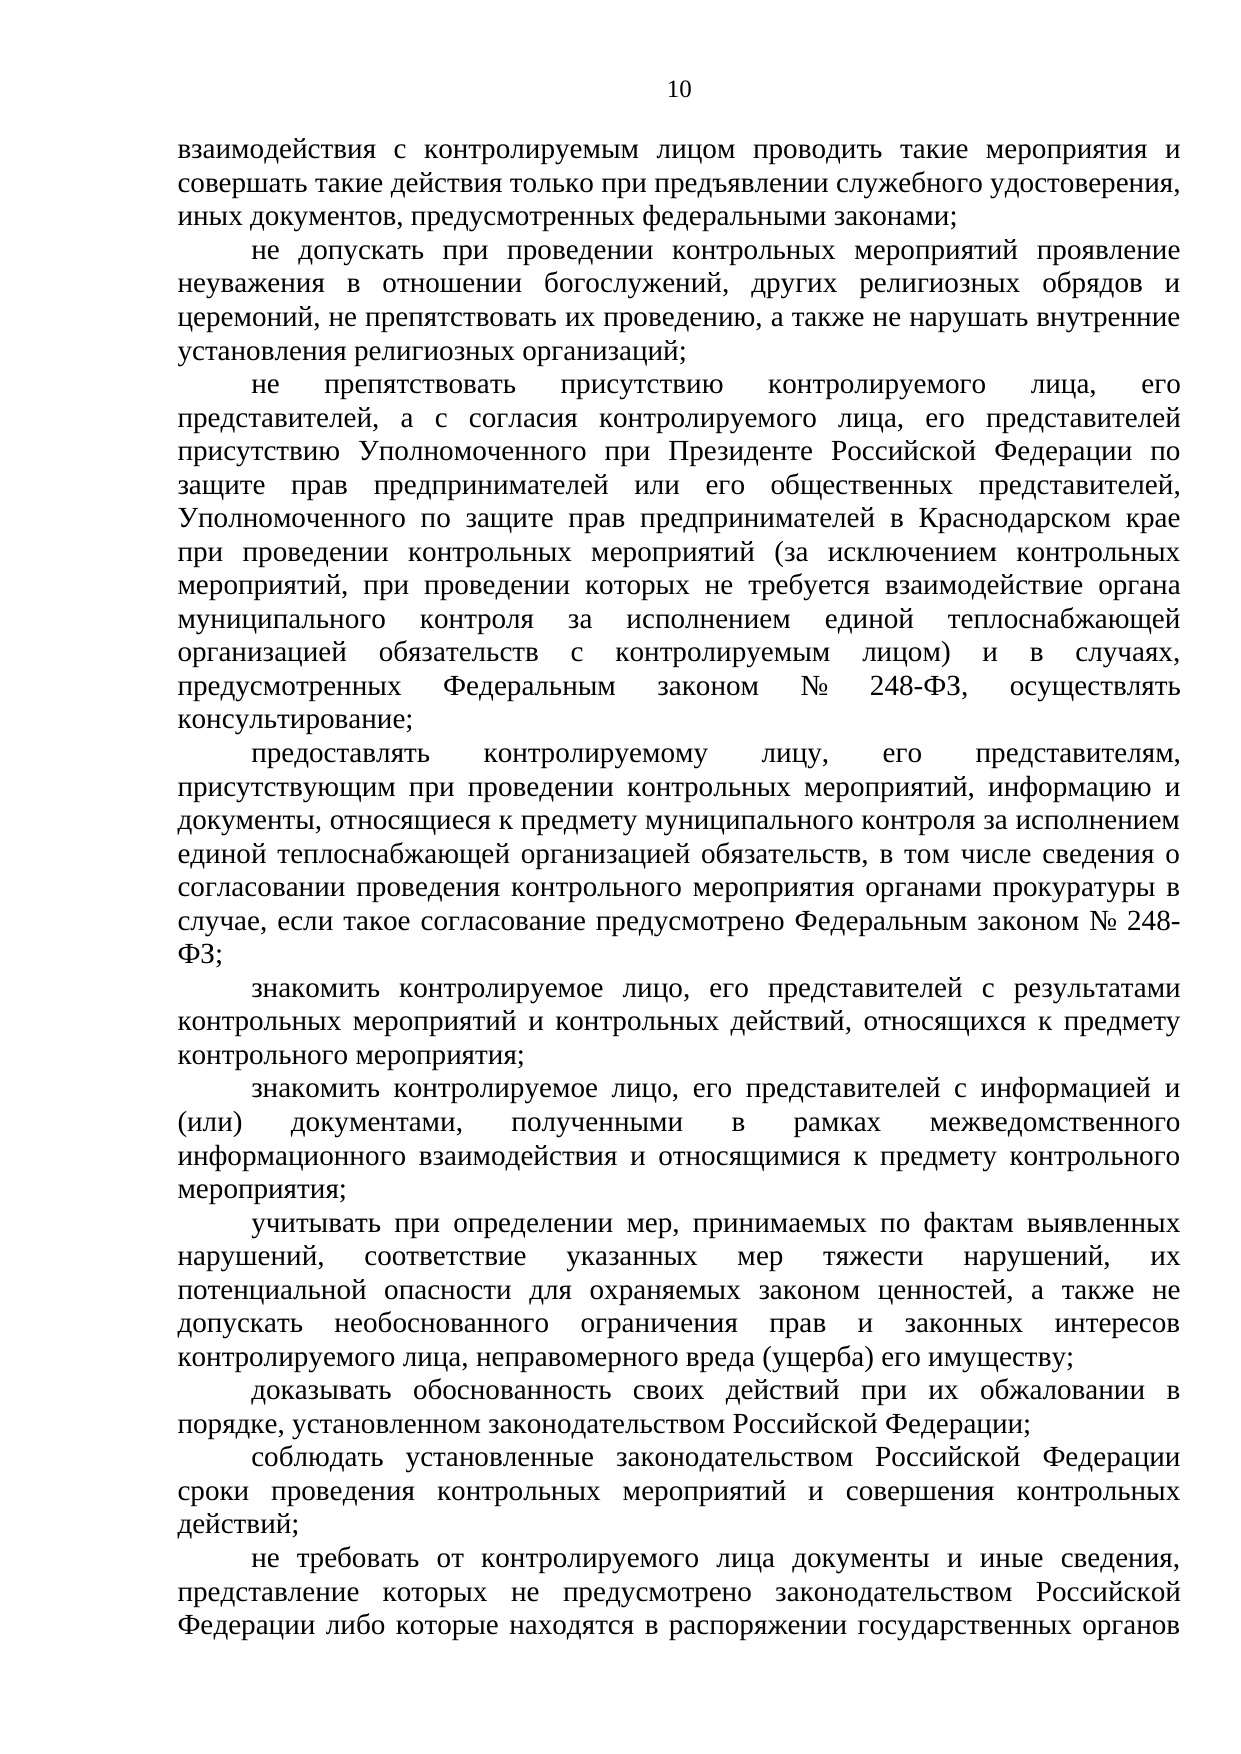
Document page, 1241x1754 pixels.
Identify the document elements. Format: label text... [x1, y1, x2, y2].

text знакомить контролируемое лицо, его представителей с результатами контрольных мероприятий и контрольных действий, относящихся к предмету контрольного мероприятия; [177, 970, 1181, 1071]
text не допускать при проведении контрольных мероприятий проявление неуважения в отношении богослужений, других религиозных обрядов и церемоний, не препятствовать их проведению, а также не нарушать внутренние установления религиозных организаций; [177, 232, 1181, 366]
text предоставлять контролируемому лицу, его представителям, присутствующим при проведении контрольных мероприятий, информацию и документы, относящиеся к предмету муниципального контроля за исполнением единой теплоснабжающей организацией обязательств, в том числе сведения о согласовании проведения контрольного мероприятия органами прокуратуры в случае, если такое согласование предусмотрено Федеральным законом № 248-ФЗ; [177, 735, 1181, 970]
text доказывать обоснованность своих действий при их обжаловании в порядке, установленном законодательством Российской Федерации; [177, 1372, 1181, 1439]
text соблюдать установленные законодательством Российской Федерации сроки проведения контрольных мероприятий и совершения контрольных действий; [177, 1439, 1181, 1540]
text не препятствовать присутствию контролируемого лица, его представителей, а с согласия контролируемого лица, его представителей присутствию Уполномоченного при Президенте Российской Федерации по защите прав предпринимателей или его общественных представителей, Уполномоченного по защите прав предпринимателей в Краснодарском крае при проведении контрольных мероприятий (за исключением контрольных мероприятий, при проведении которых не требуется взаимодействие органа муниципального контроля за исполнением единой теплоснабжающей организацией обязательств с контролируемым лицом) и в случаях, предусмотренных Федеральным законом № 248-ФЗ, осуществлять консультирование; [177, 366, 1181, 735]
text учитывать при определении мер, принимаемых по фактам выявленных нарушений, соответствие указанных мер тяжести нарушений, их потенциальной опасности для охраняемых законом ценностей, а также не допускать необоснованного ограничения прав и законных интересов контролируемого лица, неправомерного вреда (ущерба) его имуществу; [177, 1205, 1181, 1372]
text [177, 1540, 1181, 1641]
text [177, 131, 1181, 232]
text знакомить контролируемое лицо, его представителей с информацией и (или) документами, полученными в рамках межведомственного информационного взаимодействия и относящимися к предмету контрольного мероприятия; [177, 1071, 1181, 1205]
